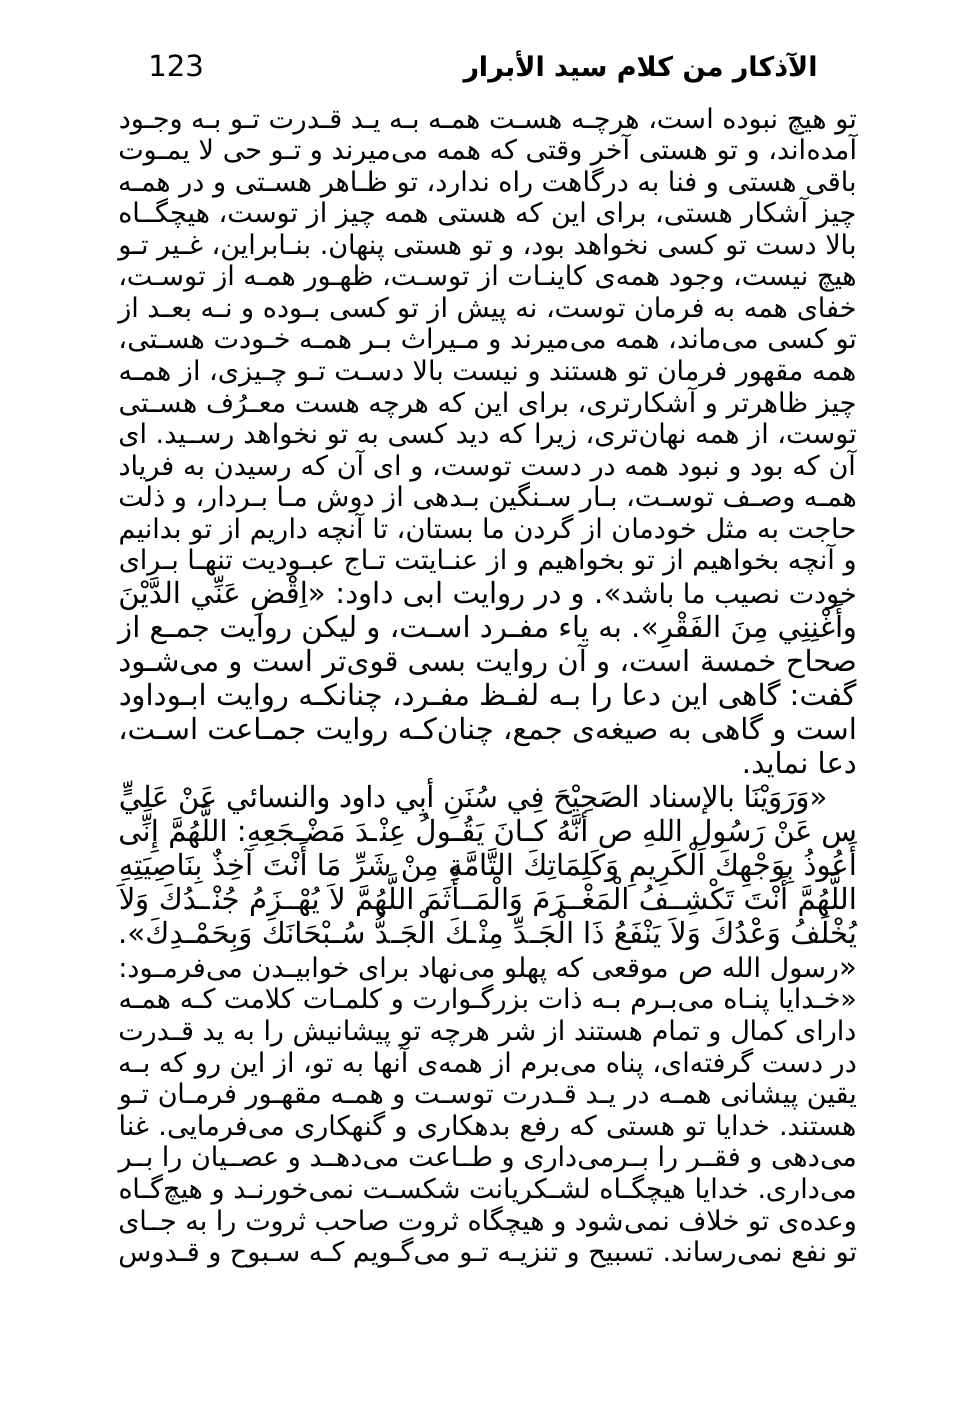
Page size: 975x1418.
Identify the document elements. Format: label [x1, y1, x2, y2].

text [118, 103, 857, 780]
text [118, 780, 857, 1268]
